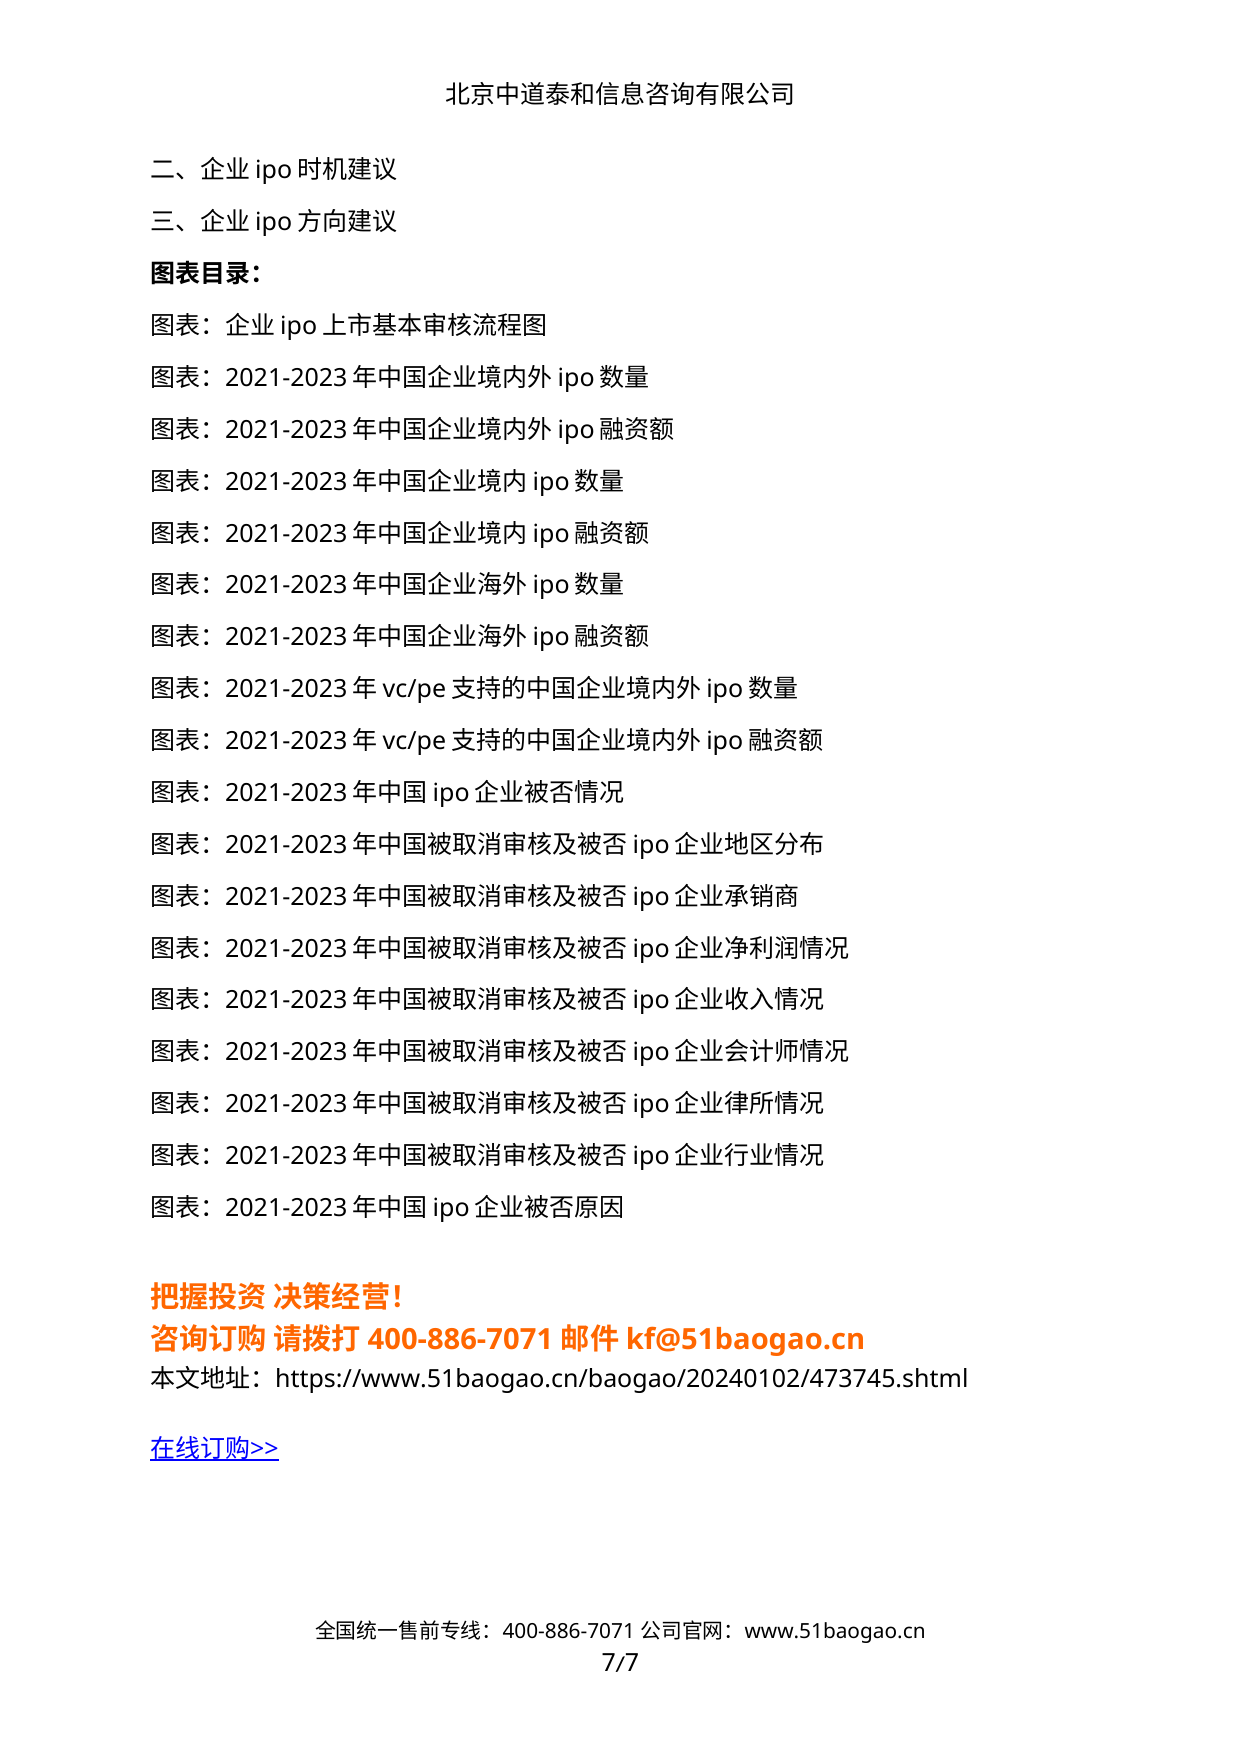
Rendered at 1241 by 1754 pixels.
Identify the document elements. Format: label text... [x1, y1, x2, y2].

text 图表：2021-2023年中国被取消审核及被否ipo企业律所情况 [150, 1084, 1090, 1120]
text 图表：2021-2023年中国被取消审核及被否ipo企业收入情况 [150, 980, 1090, 1016]
text 图表：2021-2023年中国企业境内ipo融资额 [150, 513, 1090, 549]
text 三、企业ipo方向建议 [150, 202, 1090, 238]
text 图表：2021-2023年中国被取消审核及被否ipo企业承销商 [150, 876, 1090, 912]
text 把握投资 决策经营！咨询订购 请拨打 400-886-7071 邮件 kf@51baogao.cn本文地址：https://www.51baogao.cn/baogao/20240102/473745.shtml [150, 1239, 1090, 1394]
text 图表：2021-2023年vc/pe支持的中国企业境内外ipo数量 [150, 669, 1090, 705]
text 图表：2021-2023年中国企业海外ipo数量 [150, 565, 1090, 601]
text 图表：2021-2023年中国ipo企业被否原因 [150, 1187, 1090, 1224]
text 图表：2021-2023年中国企业境内ipo数量 [150, 461, 1090, 497]
text 二、企业ipo时机建议 [150, 150, 1090, 186]
text 在线订购>> [150, 1394, 1090, 1465]
text 图表：2021-2023年中国企业境内外ipo数量 [150, 357, 1090, 394]
text 图表：企业ipo上市基本审核流程图 [150, 306, 1090, 342]
text 图表目录： [150, 254, 1090, 290]
text 图表：2021-2023年中国被取消审核及被否ipo企业行业情况 [150, 1136, 1090, 1172]
text 图表：2021-2023年中国被取消审核及被否ipo企业净利润情况 [150, 928, 1090, 964]
text 图表：2021-2023年中国企业海外ipo融资额 [150, 617, 1090, 653]
text 图表：2021-2023年中国企业境内外ipo融资额 [150, 409, 1090, 446]
text 图表：2021-2023年vc/pe支持的中国企业境内外ipo融资额 [150, 721, 1090, 757]
text 图表：2021-2023年中国被取消审核及被否ipo企业地区分布 [150, 824, 1090, 861]
text 图表：2021-2023年中国ipo企业被否情况 [150, 772, 1090, 809]
text 图表：2021-2023年中国被取消审核及被否ipo企业会计师情况 [150, 1032, 1090, 1068]
